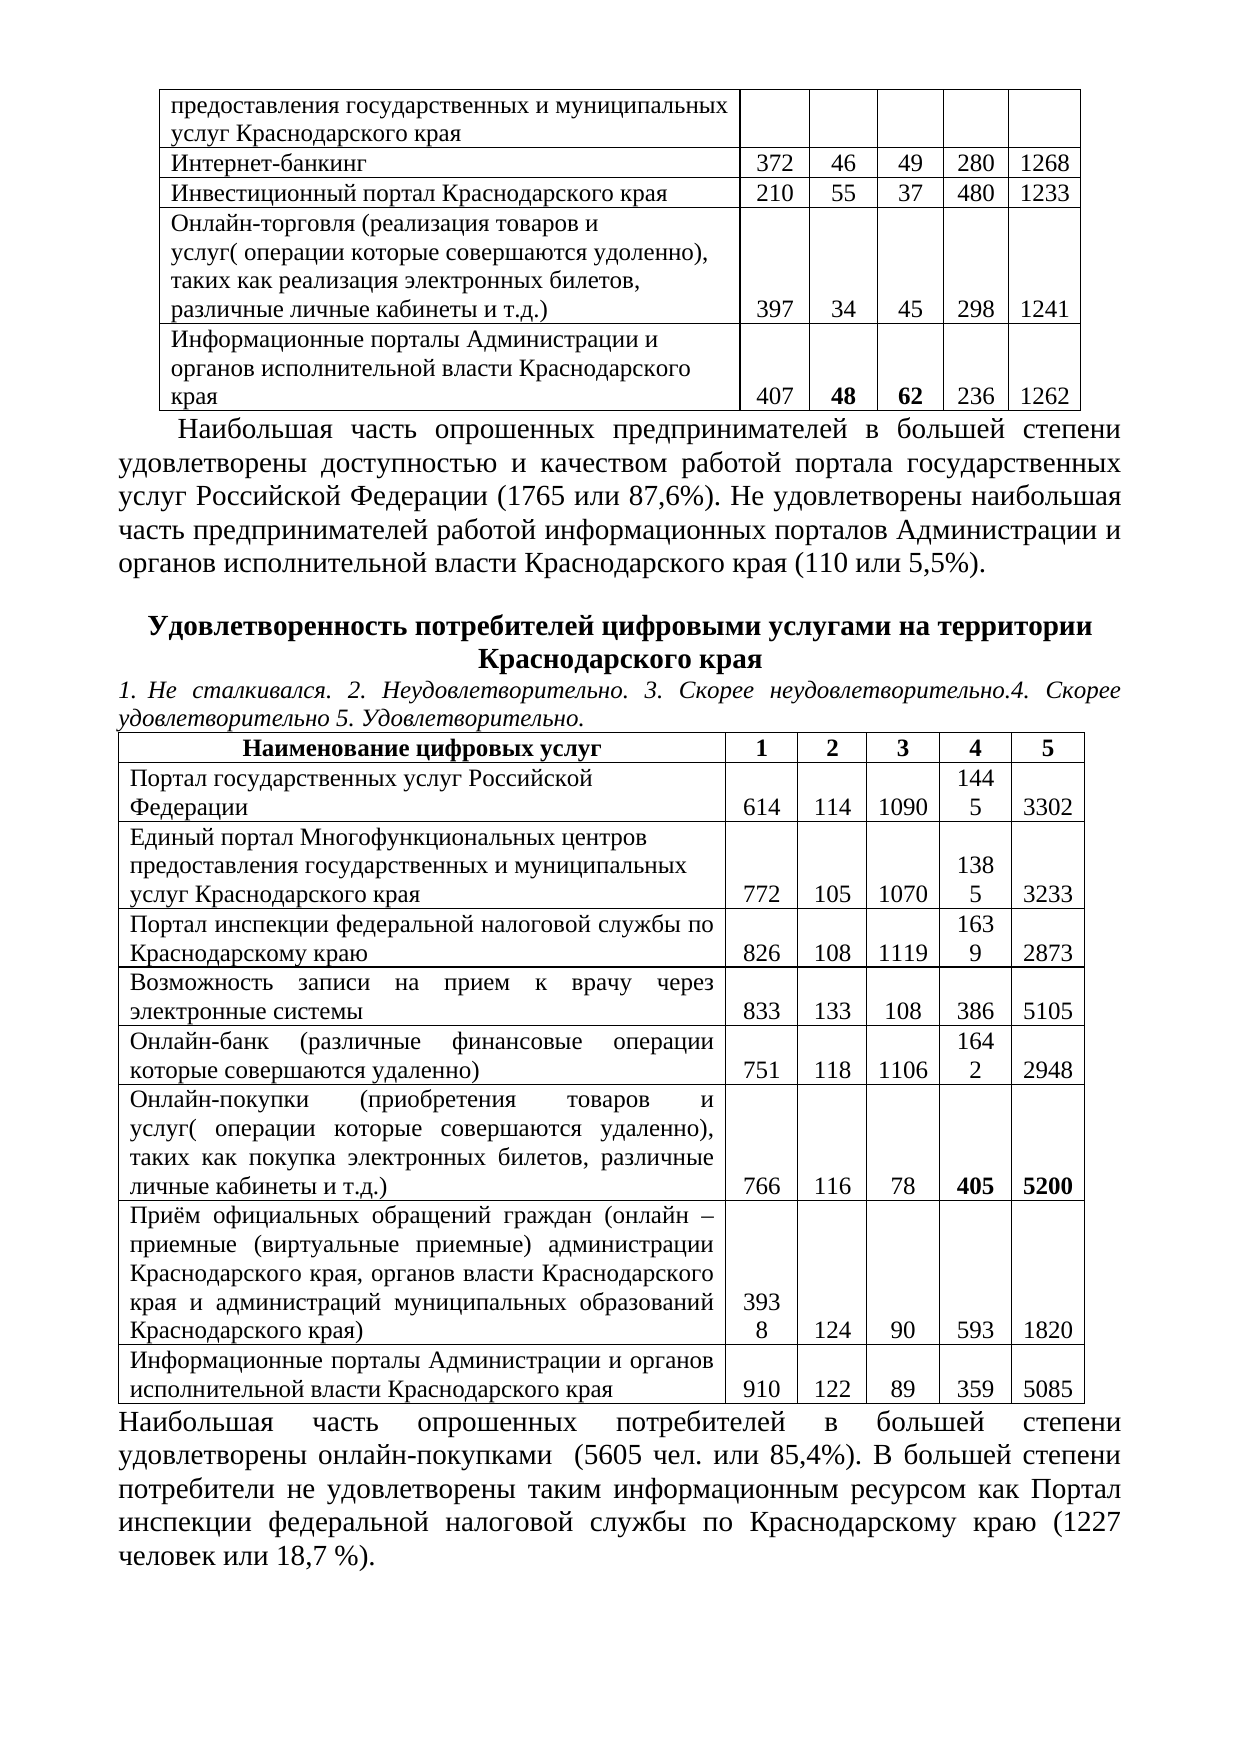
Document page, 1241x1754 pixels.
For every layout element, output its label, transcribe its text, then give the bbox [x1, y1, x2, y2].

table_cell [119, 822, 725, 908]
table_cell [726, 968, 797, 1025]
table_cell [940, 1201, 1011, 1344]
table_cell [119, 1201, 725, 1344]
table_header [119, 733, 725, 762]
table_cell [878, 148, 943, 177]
text 1. Не сталкивался. 2. Неудовлетворительно. 3. Скорее неудовлетворительно.4. Скорее удовлетворительно 5. Удовлетворительно. [118, 675, 1122, 732]
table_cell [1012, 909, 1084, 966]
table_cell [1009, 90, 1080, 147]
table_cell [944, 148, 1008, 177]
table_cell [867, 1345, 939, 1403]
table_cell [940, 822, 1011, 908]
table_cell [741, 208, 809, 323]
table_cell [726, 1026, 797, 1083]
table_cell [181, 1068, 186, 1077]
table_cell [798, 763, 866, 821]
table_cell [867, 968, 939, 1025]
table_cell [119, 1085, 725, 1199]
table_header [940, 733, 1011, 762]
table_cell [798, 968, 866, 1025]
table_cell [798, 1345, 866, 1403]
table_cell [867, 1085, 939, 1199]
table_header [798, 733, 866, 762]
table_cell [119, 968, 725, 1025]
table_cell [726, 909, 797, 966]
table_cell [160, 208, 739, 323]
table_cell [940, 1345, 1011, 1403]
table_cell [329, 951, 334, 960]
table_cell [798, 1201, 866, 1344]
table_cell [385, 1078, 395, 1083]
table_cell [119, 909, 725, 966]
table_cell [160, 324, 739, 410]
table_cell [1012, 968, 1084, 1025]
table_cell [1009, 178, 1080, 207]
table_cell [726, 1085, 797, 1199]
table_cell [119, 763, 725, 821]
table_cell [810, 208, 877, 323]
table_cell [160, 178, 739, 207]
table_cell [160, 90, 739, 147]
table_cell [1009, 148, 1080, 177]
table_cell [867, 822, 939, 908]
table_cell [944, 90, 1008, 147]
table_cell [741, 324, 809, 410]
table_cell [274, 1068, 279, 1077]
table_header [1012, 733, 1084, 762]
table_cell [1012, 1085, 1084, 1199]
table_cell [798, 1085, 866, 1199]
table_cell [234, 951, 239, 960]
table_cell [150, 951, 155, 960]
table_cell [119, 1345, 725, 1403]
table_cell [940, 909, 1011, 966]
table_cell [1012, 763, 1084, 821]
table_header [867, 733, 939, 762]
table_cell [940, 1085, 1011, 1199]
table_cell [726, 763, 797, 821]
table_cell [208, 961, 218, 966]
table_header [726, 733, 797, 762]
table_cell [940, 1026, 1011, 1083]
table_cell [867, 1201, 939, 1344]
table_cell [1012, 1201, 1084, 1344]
text Наибольшая часть опрошенных предпринимателей в большей степени удовлетворены доступностью и качеством работой портала государственных услуг Российской Федерации (1765 или 87,6%). Не удовлетворены наибольшая часть предпринимателей работой информационных порталов Администрации и органов исполнительной власти Краснодарского края (110 или 5,5%). [118, 411, 1122, 579]
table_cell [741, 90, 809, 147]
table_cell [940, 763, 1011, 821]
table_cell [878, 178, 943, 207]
text Наибольшая часть опрошенных потребителей в большей степени удовлетворены онлайн-покупками (5605 чел. или 85,4%). В большей степени потребители не удовлетворены таким информационным ресурсом как Портал инспекции федеральной налоговой службы по Краснодарскому краю (1227 человек или 18,7 %). [118, 1404, 1122, 1572]
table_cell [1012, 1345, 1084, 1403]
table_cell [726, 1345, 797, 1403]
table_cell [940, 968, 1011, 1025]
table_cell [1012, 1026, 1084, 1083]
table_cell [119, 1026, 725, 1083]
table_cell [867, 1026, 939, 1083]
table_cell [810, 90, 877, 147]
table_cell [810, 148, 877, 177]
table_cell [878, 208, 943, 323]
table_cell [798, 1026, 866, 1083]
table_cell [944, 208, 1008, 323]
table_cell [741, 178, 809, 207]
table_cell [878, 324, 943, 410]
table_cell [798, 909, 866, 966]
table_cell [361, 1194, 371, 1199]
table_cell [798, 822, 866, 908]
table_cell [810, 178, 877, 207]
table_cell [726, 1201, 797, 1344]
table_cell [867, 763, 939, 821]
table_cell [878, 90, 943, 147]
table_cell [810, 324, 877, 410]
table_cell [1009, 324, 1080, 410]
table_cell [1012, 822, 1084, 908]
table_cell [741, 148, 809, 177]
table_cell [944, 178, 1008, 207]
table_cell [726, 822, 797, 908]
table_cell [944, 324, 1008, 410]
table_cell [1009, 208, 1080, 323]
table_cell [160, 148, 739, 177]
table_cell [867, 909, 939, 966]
text Удовлетворенность потребителей цифровыми услугами на территории Краснодарского края [118, 608, 1122, 675]
